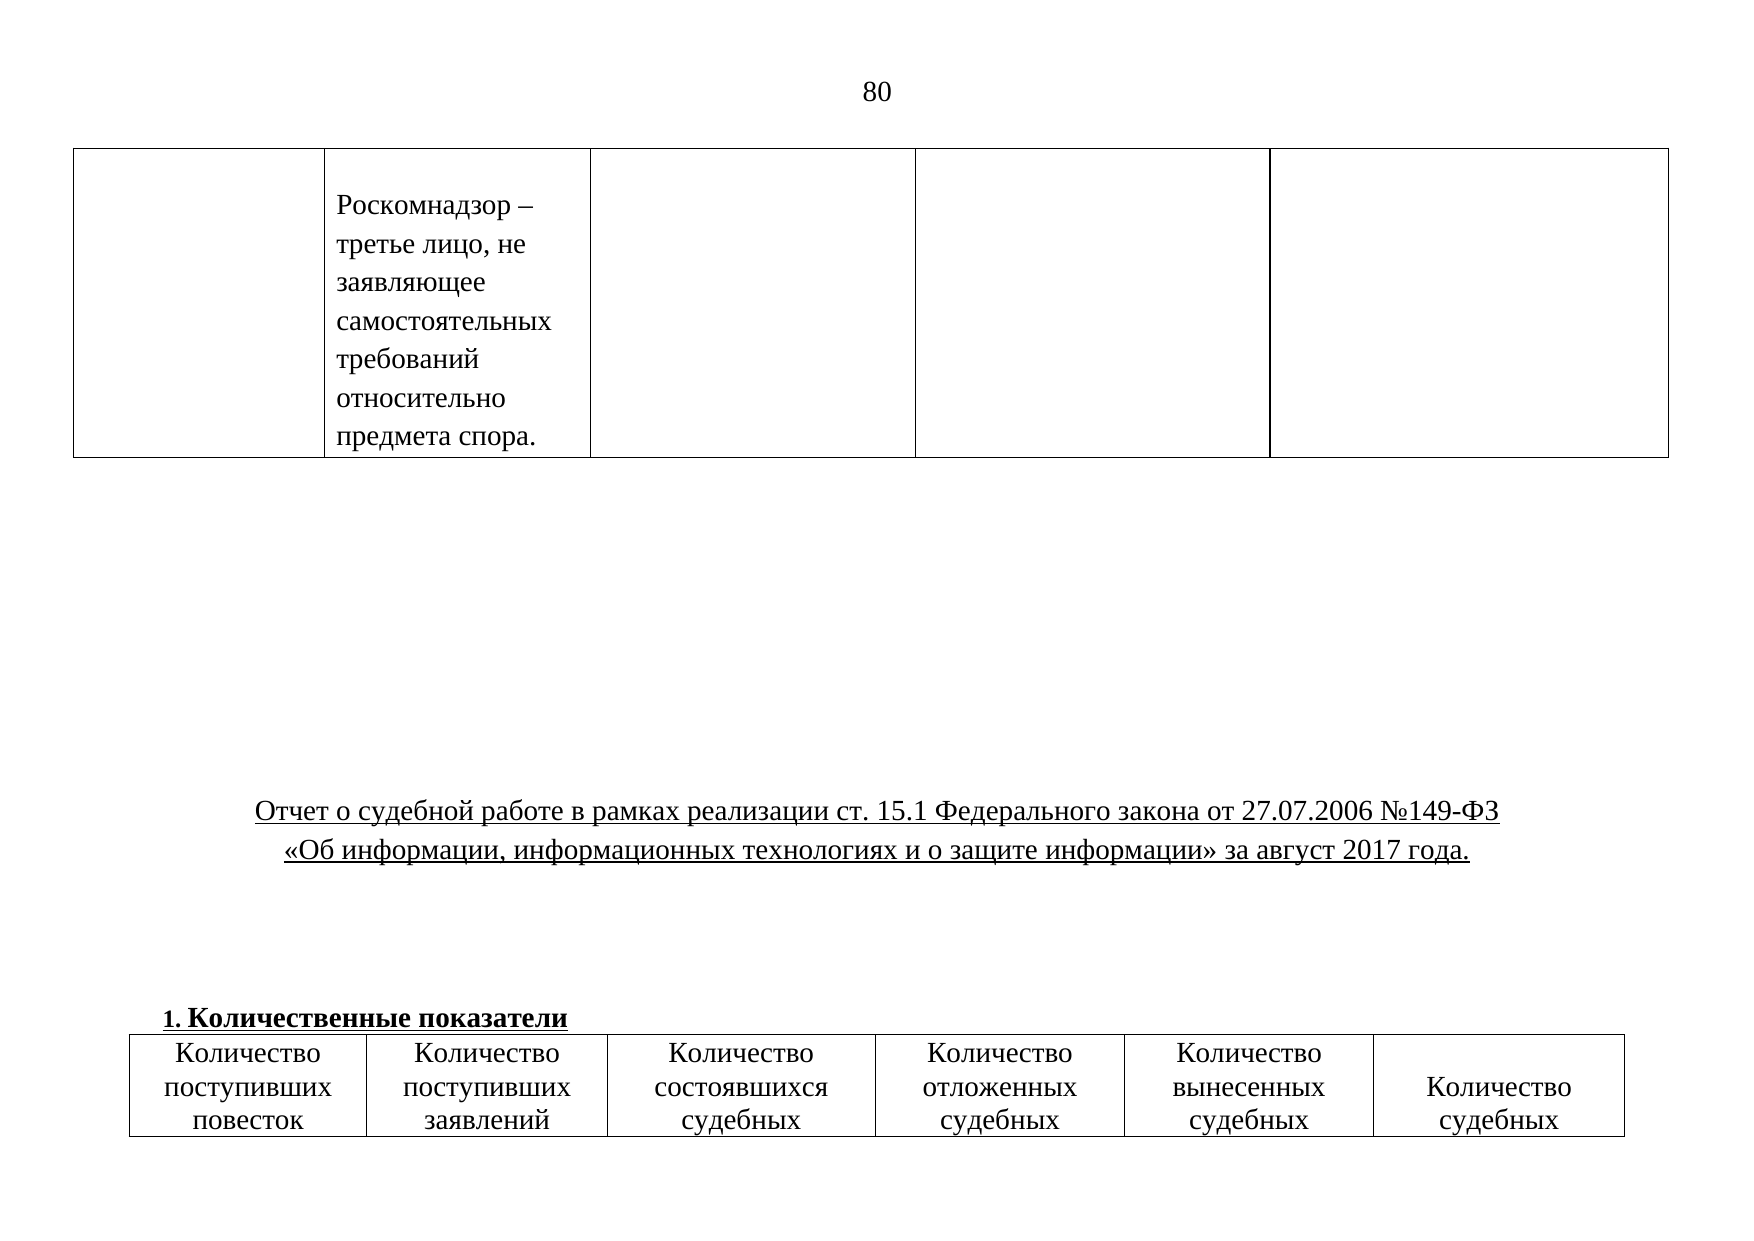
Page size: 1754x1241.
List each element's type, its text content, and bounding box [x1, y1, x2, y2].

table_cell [1271, 149, 1668, 457]
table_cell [325, 149, 590, 457]
text Отчет о судебной работе в рамках реализации ст. 15.1 Федерального закона от 27.07.2006 №149-ФЗ [89, 793, 1665, 827]
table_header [130, 1035, 366, 1136]
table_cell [74, 149, 324, 457]
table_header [608, 1035, 875, 1136]
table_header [367, 1035, 607, 1136]
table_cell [591, 149, 915, 457]
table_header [1374, 1035, 1624, 1136]
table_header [1125, 1035, 1373, 1136]
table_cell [916, 149, 1269, 457]
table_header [876, 1035, 1124, 1136]
text 1. Количественные показатели [89, 1001, 1665, 1034]
text «Об информации, информационных технологиях и о защите информации» за август 2017 года. [89, 832, 1665, 866]
